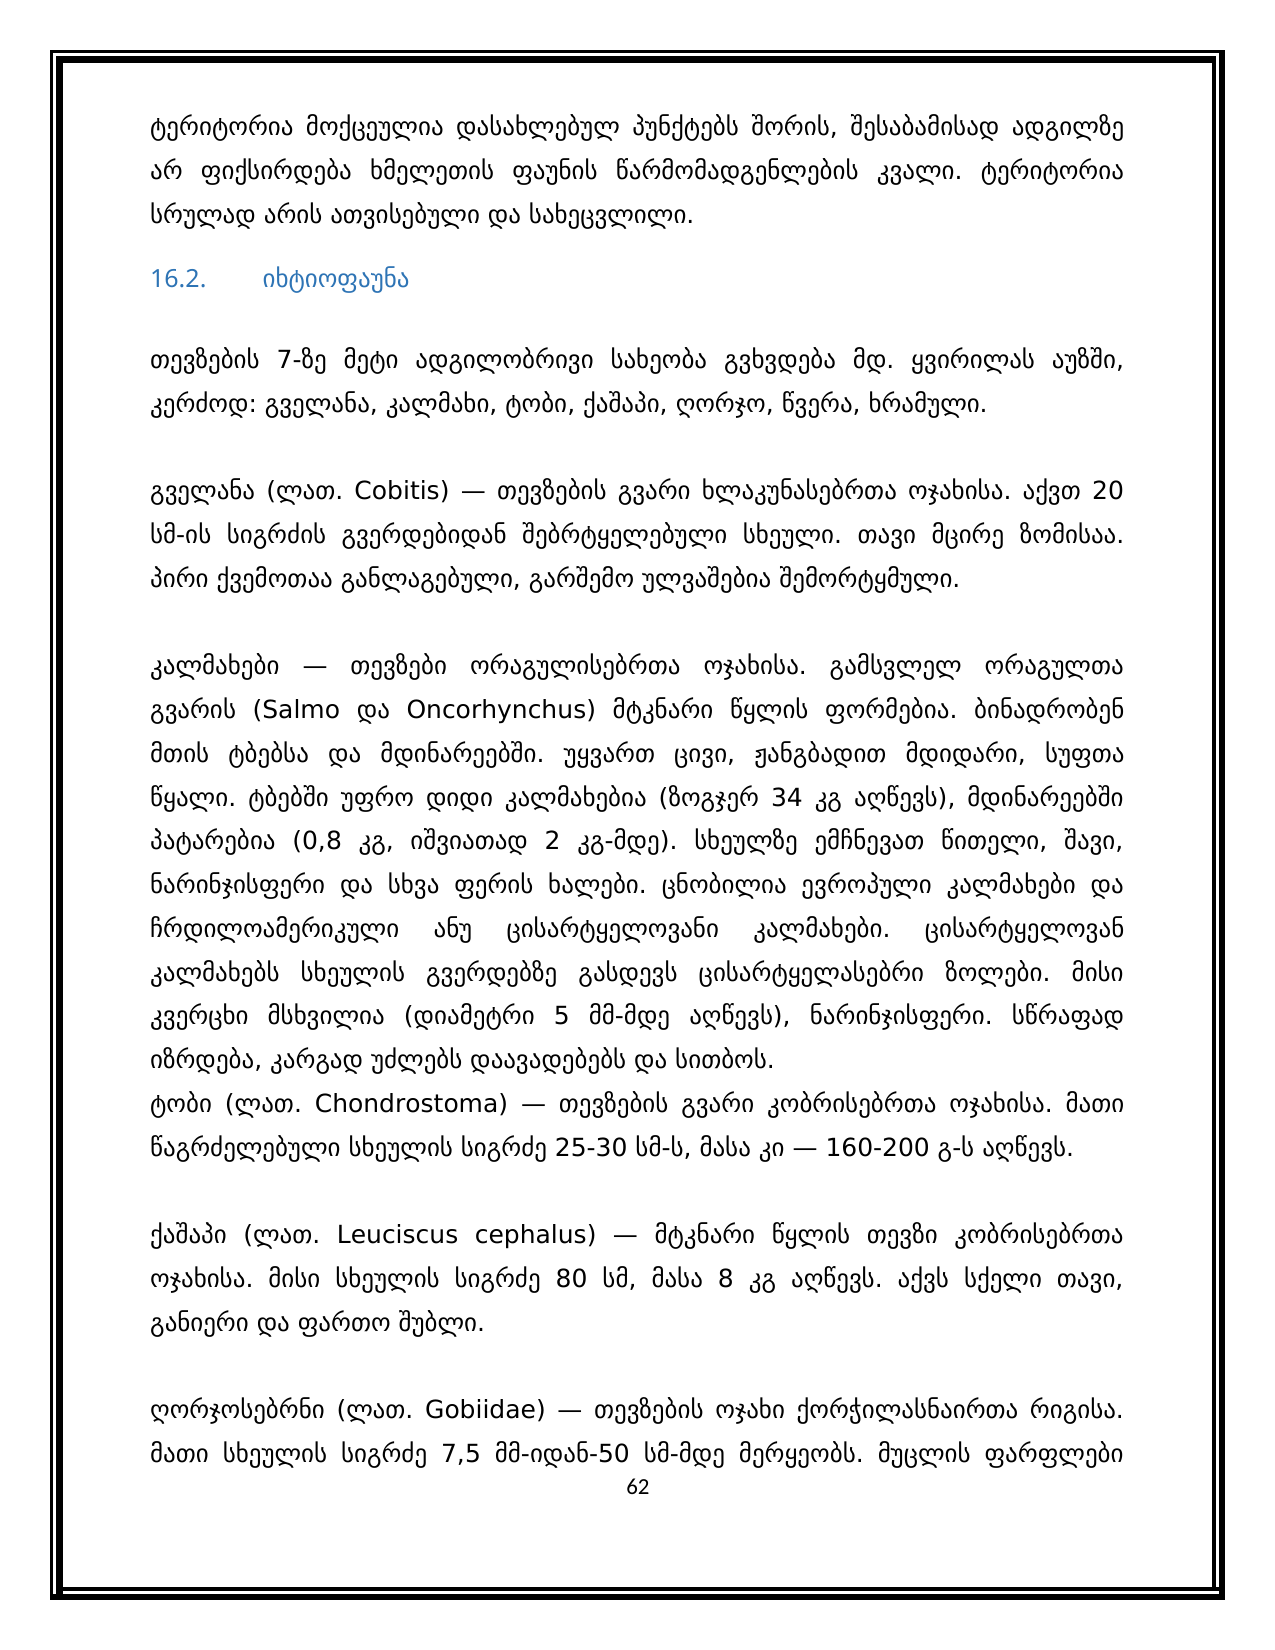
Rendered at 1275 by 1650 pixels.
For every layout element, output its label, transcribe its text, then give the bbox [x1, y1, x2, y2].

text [150, 1395, 1125, 1468]
text ქაშაპი (ლათ. Leuciscus cephalus) — მტკნარი წყლის თევზი კობრისებრთა ოჯახისა. მისი სხეულის სიგრძე 80 სმ, მასა 8 კგ აღწევს. აქვს სქელი თავი, განიერი და ფართო შუბლი. [150, 1220, 1125, 1337]
text ტერიტორია მოქცეულია დასახლებულ პუნქტებს შორის, შესაბამისად ადგილზე არ ფიქსირდება ხმელეთის ფაუნის წარმომადგენლების კვალი. ტერიტორია სრულად არის ათვისებული და სახეცვლილი. [150, 112, 1125, 229]
text გველანა (ლათ. Cobitis) — თევზების გვარი ხლაკუნასებრთა ოჯახისა. აქვთ 20 სმ-ის სიგრძის გვერდებიდან შებრტყელებული სხეული. თავი მცირე ზომისაა. პირი ქვემოთაა განლაგებული, გარშემო ულვაშებია შემორტყმული. [150, 477, 1125, 593]
subtitle იხტიოფაუნა [150, 260, 1125, 294]
text ტობი (ლათ. Chondrostoma) — თევზების გვარი კობრისებრთა ოჯახისა. მათი წაგრძელებული სხეულის სიგრძე 25-30 სმ-ს, მასა კი — 160-200 გ-ს აღწევს. [150, 1089, 1125, 1162]
text კალმახები — თევზები ორაგულისებრთა ოჯახისა. გამსვლელ ორაგულთა გვარის (Salmo და Oncorhynchus) მტკნარი წყლის ფორმებია. ბინადრობენ მთის ტბებსა და მდინარეებში. უყვართ ცივი, ჟანგბადით მდიდარი, სუფთა წყალი. ტბებში უფრო დიდი კალმახებია (ზოგჯერ 34 კგ აღწევს), მდინარეებში პატარებია (0,8 კგ, იშვიათად 2 კგ-მდე). სხეულზე ემჩნევათ წითელი, შავი, ნარინჯისფერი და სხვა ფერის ხალები. ცნობილია ევროპული კალმახები და ჩრდილოამერიკული ანუ ცისარტყელოვანი კალმახები. ცისარტყელოვან კალმახებს სხეულის გვერდებზე გასდევს ცისარტყელასებრი ზოლები. მისი კვერცხი მსხვილია (დიამეტრი 5 მმ-მდე აღწევს), ნარინჯისფერი. სწრაფად იზრდება, კარგად უძლებს დაავადებებს და სითბოს. [150, 652, 1125, 1074]
text თევზების 7-ზე მეტი ადგილობრივი სახეობა გვხვდება მდ. ყვირილას აუზში, კერძოდ: გველანა, კალმახი, ტობი, ქაშაპი, ღორჯო, წვერა, ხრამული. [150, 345, 1125, 418]
